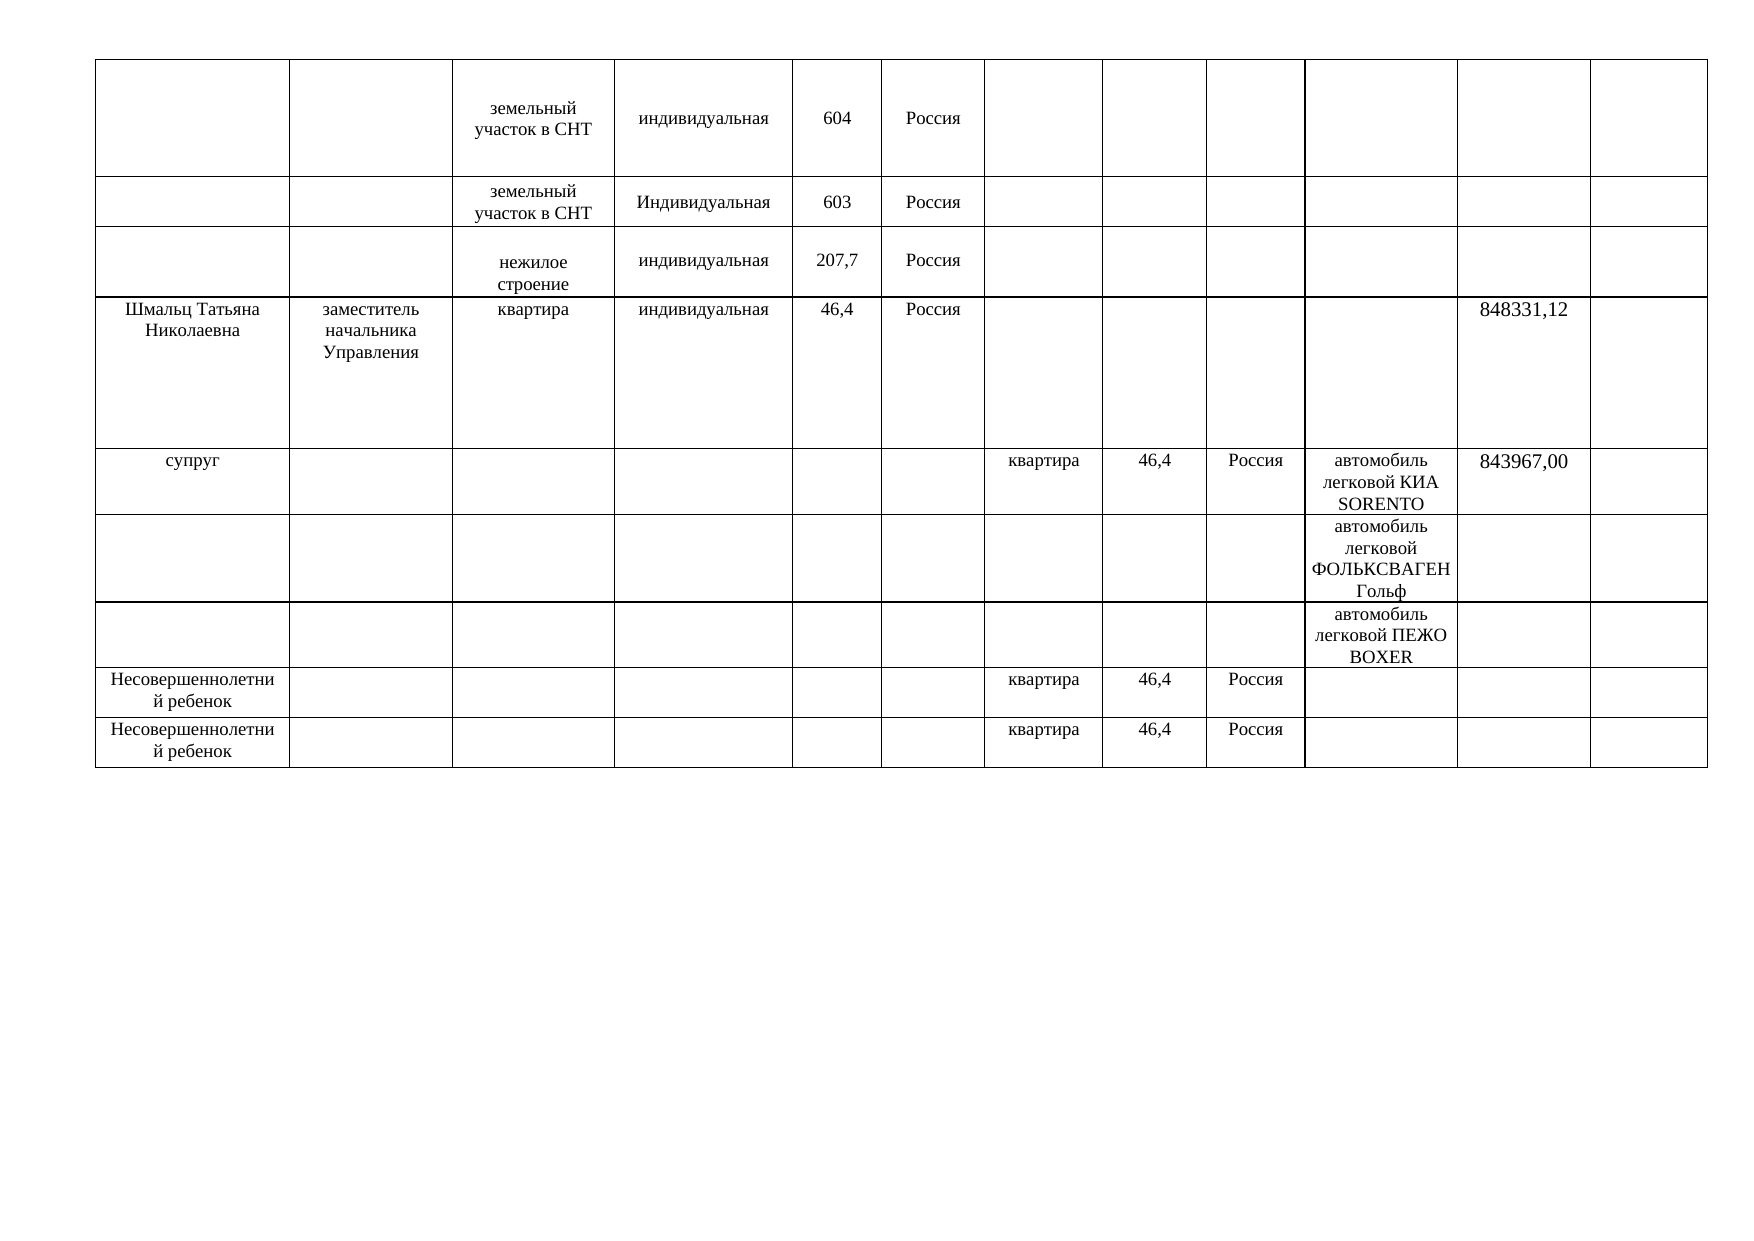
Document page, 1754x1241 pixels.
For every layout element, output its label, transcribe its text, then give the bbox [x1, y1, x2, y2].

table_cell 46,4 [1103, 449, 1206, 514]
table_cell [1306, 718, 1457, 767]
table_cell [1207, 227, 1304, 296]
table_cell автомобиль легковой ПЕЖО BOXER [1306, 603, 1457, 667]
table_cell Россия [1207, 449, 1304, 514]
table_cell [1306, 668, 1457, 717]
table_cell [882, 603, 984, 667]
table_cell 46,4 [793, 298, 881, 448]
table_cell [290, 515, 452, 601]
table_cell [985, 298, 1102, 448]
table_cell Россия [882, 60, 984, 176]
table_cell [985, 60, 1102, 176]
table_cell [1591, 718, 1707, 767]
table_cell [1591, 177, 1707, 226]
table_cell Россия [882, 227, 984, 296]
table_cell [290, 449, 452, 514]
table_cell [793, 718, 881, 767]
table_cell [96, 603, 289, 667]
table_cell [1103, 227, 1206, 296]
table_cell [615, 515, 792, 601]
table_cell [985, 515, 1102, 601]
table_cell [1458, 603, 1590, 667]
table_cell [96, 177, 289, 226]
table_cell [453, 718, 614, 767]
table_cell [1103, 177, 1206, 226]
table_cell Несовершеннолетний ребенок [96, 718, 289, 767]
table_cell земельный участок в СНТ [453, 177, 614, 226]
table_cell [882, 449, 984, 514]
table_cell [882, 515, 984, 601]
table_cell квартира [453, 298, 614, 448]
table_cell [1458, 718, 1590, 767]
table_cell 843967,00 [1458, 449, 1590, 514]
table_cell [882, 718, 984, 767]
table_cell Россия [1207, 668, 1304, 717]
table_cell автомобиль легковой ФОЛЬКСВАГЕН Гольф [1306, 515, 1457, 601]
table_cell [1207, 515, 1304, 601]
table_cell [1306, 227, 1457, 296]
table_cell Несовершеннолетний ребенок [96, 668, 289, 717]
table_cell [1103, 298, 1206, 448]
table_cell [1591, 449, 1707, 514]
table_cell [1306, 60, 1457, 176]
table_cell [290, 60, 452, 176]
table_cell [290, 668, 452, 717]
table_cell [290, 177, 452, 226]
table_cell [1458, 60, 1590, 176]
table_cell 604 [793, 60, 881, 176]
table_cell [1103, 60, 1206, 176]
table_cell [1458, 668, 1590, 717]
table_cell [882, 668, 984, 717]
table_cell [290, 227, 452, 296]
table_cell [615, 603, 792, 667]
table_cell [985, 603, 1102, 667]
table_cell [290, 718, 452, 767]
table_cell [1207, 177, 1304, 226]
table_cell [1591, 603, 1707, 667]
table_cell [1458, 515, 1590, 601]
table_cell [1207, 298, 1304, 448]
table_cell [615, 449, 792, 514]
table_cell 207,7 [793, 227, 881, 296]
table_cell [793, 603, 881, 667]
table_cell [615, 718, 792, 767]
table_cell [1591, 227, 1707, 296]
table_cell [1306, 298, 1457, 448]
table_cell индивидуальная [615, 227, 792, 296]
table_cell [96, 515, 289, 601]
table_cell Россия [882, 177, 984, 226]
table_cell [1103, 515, 1206, 601]
table_cell земельный участок в СНТ [453, 60, 614, 176]
table_cell [985, 177, 1102, 226]
table_cell 46,4 [1103, 668, 1206, 717]
table_cell [1207, 603, 1304, 667]
table_cell Россия [882, 298, 984, 448]
table_cell [96, 60, 289, 176]
table_cell [615, 668, 792, 717]
table_cell Россия [1207, 718, 1304, 767]
table_cell автомобиль легковой КИА SORENTO [1306, 449, 1457, 514]
table_cell [96, 227, 289, 296]
table_cell [453, 515, 614, 601]
table_cell заместитель начальника Управления [290, 298, 452, 448]
table_cell нежилое строение [453, 227, 614, 296]
table_cell [793, 515, 881, 601]
table_cell 603 [793, 177, 881, 226]
table_cell [453, 668, 614, 717]
table_cell [1591, 515, 1707, 601]
table_cell [453, 449, 614, 514]
table_cell [290, 603, 452, 667]
table_cell [453, 603, 614, 667]
table_cell [1207, 60, 1304, 176]
table_cell квартира [985, 718, 1102, 767]
table_cell квартира [985, 668, 1102, 717]
table_cell Индивидуальная [615, 177, 792, 226]
table_cell [793, 668, 881, 717]
table_cell [1306, 177, 1457, 226]
table_cell 848331,12 [1458, 298, 1590, 448]
table_cell индивидуальная [615, 298, 792, 448]
table_cell 46,4 [1103, 718, 1206, 767]
table_cell [1591, 668, 1707, 717]
table_cell супруг [96, 449, 289, 514]
table_cell [1103, 603, 1206, 667]
table_cell [1458, 177, 1590, 226]
table_cell [985, 227, 1102, 296]
table_cell квартира [985, 449, 1102, 514]
table_cell Шмальц Татьяна Николаевна [96, 298, 289, 448]
table_cell индивидуальная [615, 60, 792, 176]
table_cell [1458, 227, 1590, 296]
table_cell [1591, 298, 1707, 448]
table_cell [793, 449, 881, 514]
table_cell [1591, 60, 1707, 176]
